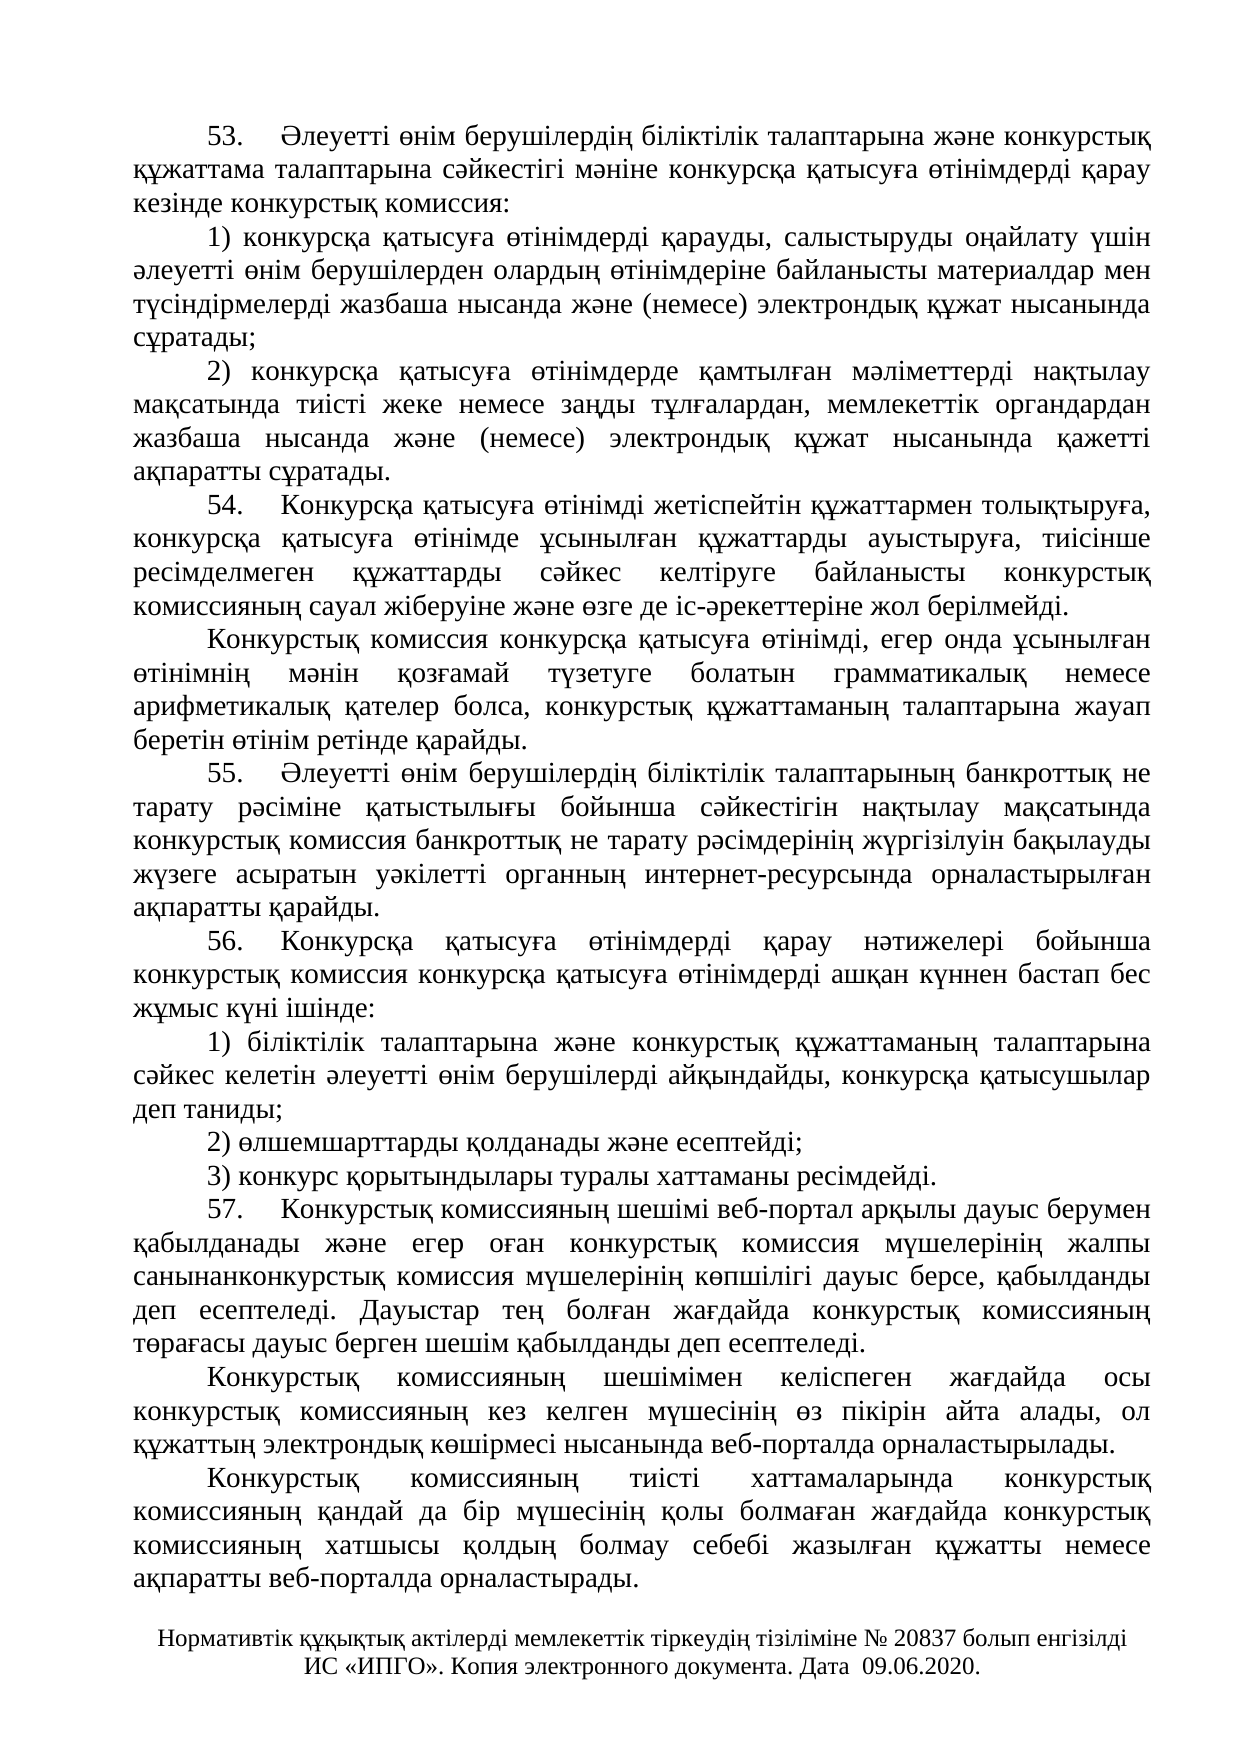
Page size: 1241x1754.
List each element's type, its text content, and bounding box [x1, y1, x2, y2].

text 1) конкурсқа қатысуға өтінімдерді қарауды, салыстыруды оңайлату үшін әлеуетті өнім берушілерден олардың өтінімдеріне байланысты материалдар мен түсіндірмелерді жазбаша нысанда және (немесе) электрондық құжат нысанында сұратады; [133, 219, 1152, 353]
text 2) конкурсқа қатысуға өтінімдерде қамтылған мәліметтерді нақтылау мақсатында тиісті жеке немесе заңды тұлғалардан, мемлекеттік органдардан жазбаша нысанда және (немесе) электрондық құжат нысанында қажетті ақпаратты сұратады. [133, 353, 1152, 487]
text 1) біліктілік талаптарына және конкурстық құжаттаманың талаптарына сәйкес келетін әлеуетті өнім берушілерді айқындайды, конкурсқа қатысушылар деп таниды; [133, 1024, 1152, 1124]
text 2) өлшемшарттарды қолданады және есептейді; [133, 1124, 1152, 1158]
text 3) конкурс қорытындылары туралы хаттаманы ресімдейді. [133, 1158, 1152, 1191]
list Конкурсқа қатысуға өтінімдерді қарау нәтижелері бойынша конкурстық комиссия конкурсқа қатысуға өтінімдерді ашқан күннен бастап бес жұмыс күні ішінде: [133, 923, 1152, 1024]
text Конкурстық комиссия конкурсқа қатысуға өтінімді, егер онда ұсынылған өтінімнің мәнін қозғамай түзетуге болатын грамматикалық немесе арифметикалық қателер болса, конкурстық құжаттаманың талаптарына жауап беретін өтінім ретінде қарайды. [133, 621, 1152, 755]
list Әлеуетті өнім берушілердің біліктілік талаптарының банкроттық не тарату рәсіміне қатыстылығы бойынша сәйкестігін нақтылау мақсатында конкурстық комиссия банкроттық не тарату рәсімдерінің жүргізілуін бақылауды жүзеге асыратын уәкілетті органның интернет-ресурсында орналастырылған ақпаратты қарайды. [133, 755, 1152, 923]
text Конкурстық комиссияның тиісті хаттамаларында конкурстық комиссияның қандай да бір мүшесінің қолы болмаған жағдайда конкурстық комиссияның хатшысы қолдың болмау себебі жазылған құжатты немесе ақпаратты веб-порталда орналастырады. [133, 1460, 1152, 1594]
list Әлеуетті өнім берушілердің біліктілік талаптарына және конкурстық құжаттама талаптарына сәйкестігі мәніне конкурсқа қатысуға өтінімдерді қарау кезінде конкурстық комиссия: [133, 118, 1152, 219]
list Конкурстық комиссияның шешімі веб-портал арқылы дауыс берумен қабылданады және егер оған конкурстық комиссия мүшелерінің жалпы санынанконкурстық комиссия мүшелерінің көпшілігі дауыс берсе, қабылданды деп есептеледі. Дауыстар тең болған жағдайда конкурстық комиссияның төрағасы дауыс берген шешім қабылданды деп есептеледі. [133, 1191, 1152, 1359]
list Конкурсқа қатысуға өтінімді жетіспейтін құжаттармен толықтыруға, конкурсқа қатысуға өтінімде ұсынылған құжаттарды ауыстыруға, тиісінше ресімделмеген құжаттарды сәйкес келтіруге байланысты конкурстық комиссияның сауал жіберуіне және өзге де іс-әрекеттеріне жол берілмейді. [133, 487, 1152, 621]
text Конкурстық комиссияның шешімімен келіспеген жағдайда осы конкурстық комиссияның кез келген мүшесінің өз пікірін айта алады, ол құжаттың электрондық көшірмесі нысанында веб-порталда орналастырылады. [133, 1359, 1152, 1460]
